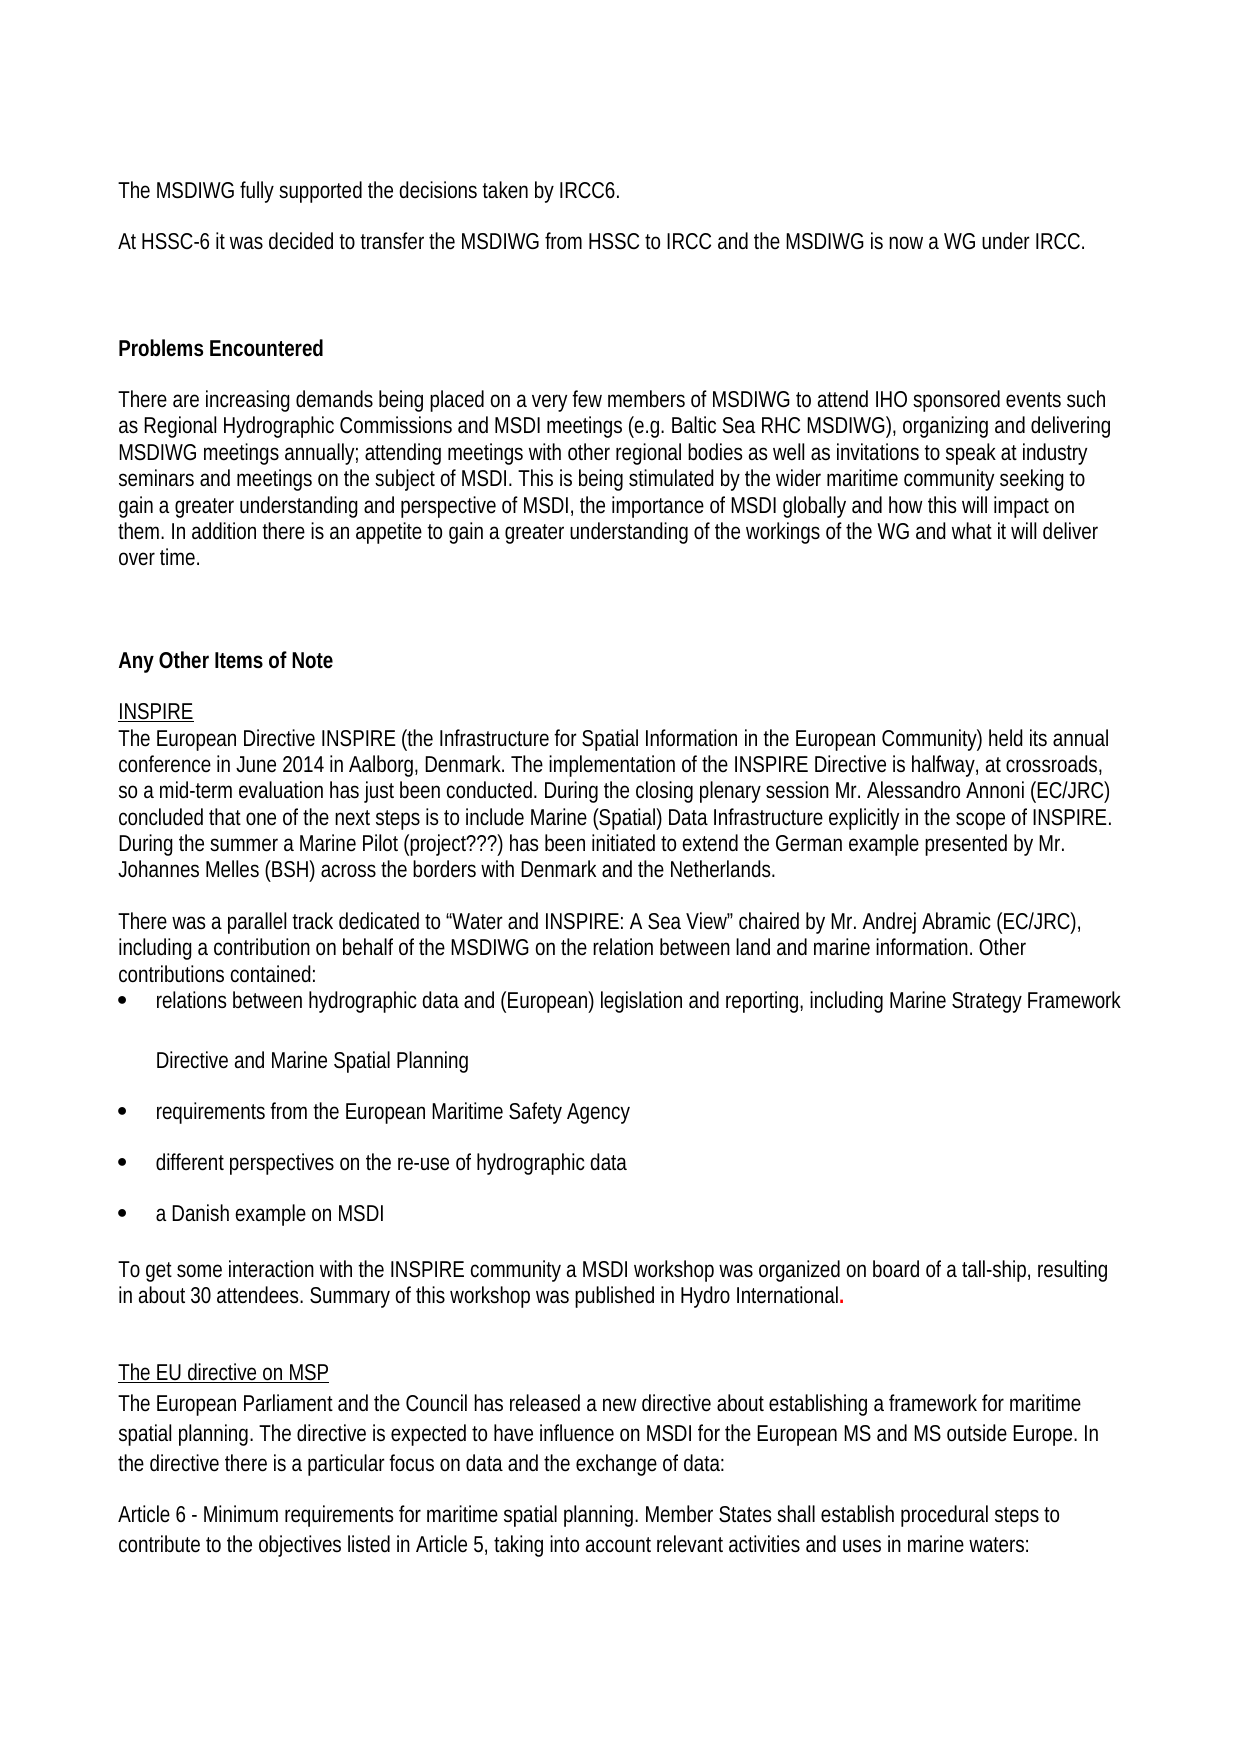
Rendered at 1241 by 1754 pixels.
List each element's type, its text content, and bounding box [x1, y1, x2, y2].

list Article 6 - Minimum requirements for maritime spatial planning. Member States shall establish procedural steps to contribute to the objectives listed in Article 5, taking into account relevant activities and uses in marine waters: [118, 1501, 1122, 1558]
list a Danish example on MSDI [118, 1200, 1122, 1227]
subtitle There was a parallel track dedicated to “Water and INSPIRE: A Sea View” chaired by Mr. Andrej Abramic (EC/JRC), including a contribution on behalf of the MSDIWG on the relation between land and marine information. Other contributions contained: [118, 908, 1122, 987]
text The MSDIWG fully supported the decisions taken by IRCC6. [118, 177, 1122, 203]
list different perspectives on the re-use of hydrographic data [118, 1149, 1122, 1176]
subtitle Problems Encountered [118, 335, 1122, 361]
subtitle To get some interaction with the INSPIRE community a MSDI workshop was organized on board of a tall-ship, resulting in about 30 attendees. Summary of this workshop was published in Hydro International. [118, 1256, 1122, 1308]
subtitle There are increasing demands being placed on a very few members of MSDIWG to attend IHO sponsored events such as Regional Hydrographic Commissions and MSDI meetings (e.g. Baltic Sea RHC MSDIWG), organizing and delivering MSDIWG meetings annually; attending meetings with other regional bodies as well as invitations to speak at industry seminars and meetings on the subject of MSDI. This is being stimulated by the wider maritime community seeking to gain a greater understanding and perspective of MSDI, the importance of MSDI globally and how this will impact on them. In addition there is an appetite to gain a greater understanding of the workings of the WG and what it will deliver over time. [118, 386, 1122, 571]
text At HSSC-6 it was decided to transfer the MSDIWG from HSSC to IRCC and the MSDIWG is now a WG under IRCC. [118, 228, 1122, 254]
subtitle Any Other Items of Note [118, 647, 1122, 673]
subtitle INSPIRE The European Directive INSPIRE (the Infrastructure for Spatial Information in the European Community) held its annual conference in June 2014 in Aalborg, Denmark. The implementation of the INSPIRE Directive is halfway, at crossroads, so a mid-term evaluation has just been conducted. During the closing plenary session Mr. Alessandro Annoni (EC/JRC) concluded that one of the next steps is to include Marine (Spatial) Data Infrastructure explicitly in the scope of INSPIRE. During the summer a Marine Pilot (project???) has been initiated to extend the German example presented by Mr. Johannes Melles (BSH) across the borders with Denmark and the Netherlands. [118, 698, 1122, 883]
list requirements from the European Maritime Safety Agency [118, 1098, 1122, 1125]
list The EU directive on MSP The European Parliament and the Council has released a new directive about establishing a framework for maritime spatial planning. The directive is expected to have influence on MSDI for the European MS and MS outside Europe. In the directive there is a particular focus on data and the exchange of data: [118, 1359, 1122, 1476]
list relations between hydrographic data and (European) legislation and reporting, including Marine Strategy Framework Directive and Marine Spatial Planning [118, 987, 1122, 1074]
